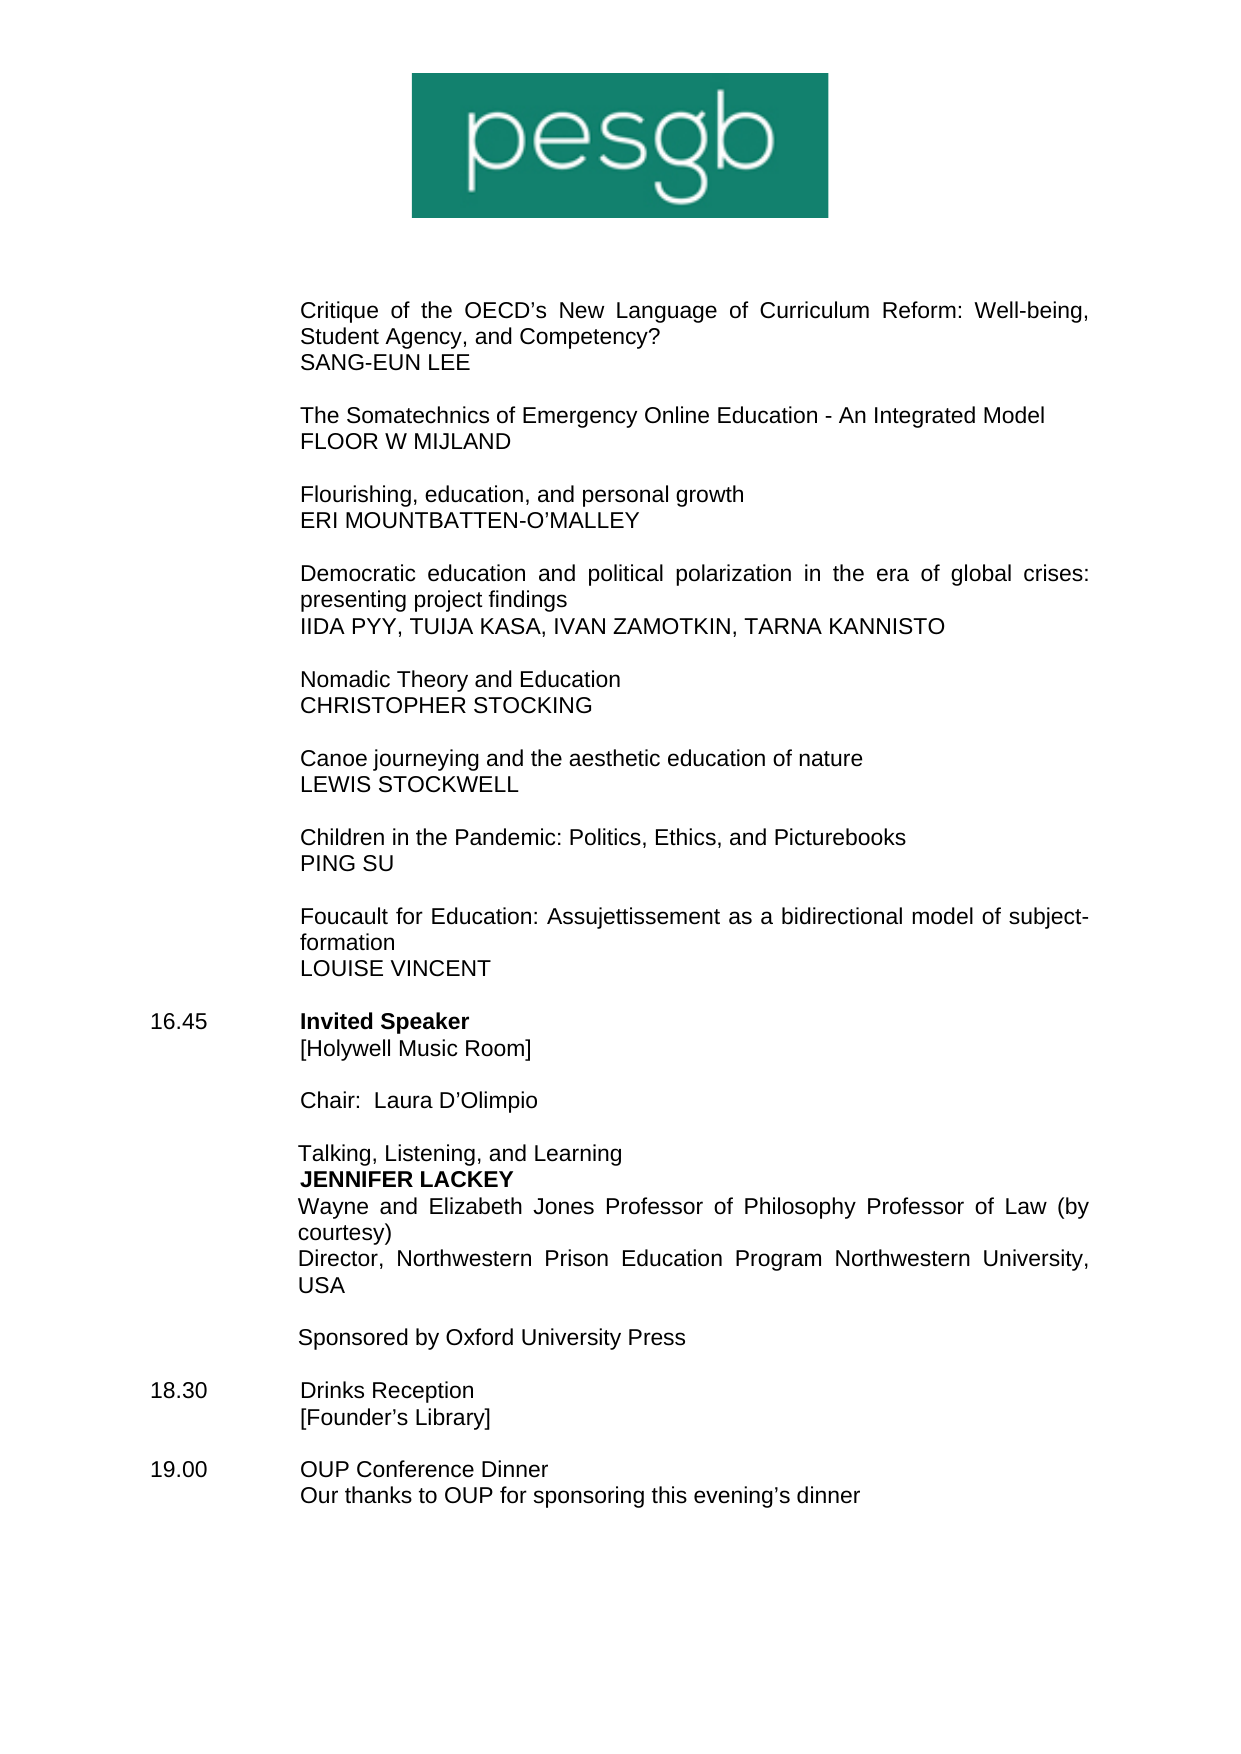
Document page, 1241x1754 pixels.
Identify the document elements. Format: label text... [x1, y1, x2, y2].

text JENNIFER LACKEY [298, 1166, 1090, 1193]
text FLOOR W MIJLAND [150, 428, 1090, 455]
text Critique of the OECD’s New Language of Curriculum Reform: Well-being, Student Agency, and Competency? [300, 297, 1090, 349]
text SANG-EUN LEE [150, 349, 1090, 376]
text Foucault for Education: Assujettissement as a bidirectional model of subject-formation [300, 903, 1090, 955]
text 18.30 Drinks Reception [150, 1377, 1090, 1403]
text Children in the Pandemic: Politics, Ethics, and Picturebooks [150, 824, 1090, 850]
text ERI MOUNTBATTEN-O’MALLEY [150, 507, 1090, 534]
text Sponsored by Oxford University Press [298, 1324, 1090, 1351]
text 19.00 OUP Conference Dinner [150, 1456, 1090, 1482]
text Our thanks to OUP for sponsoring this evening’s dinner [150, 1482, 1090, 1509]
text Director, Northwestern Prison Education Program Northwestern University, USA [298, 1245, 1090, 1298]
text Nomadic Theory and Education [150, 666, 1090, 692]
text IIDA PYY, TUIJA KASA, IVAN ZAMOTKIN, TARNA KANNISTO [150, 613, 1090, 639]
text Talking, Listening, and Learning [223, 1140, 1090, 1166]
picture [411, 73, 829, 218]
text LEWIS STOCKWELL [150, 771, 1090, 797]
text PING SU [150, 850, 1090, 876]
text Chair: Laura D’Olimpio [225, 1087, 1090, 1113]
text CHRISTOPHER STOCKING [150, 692, 1090, 718]
text Wayne and Elizabeth Jones Professor of Philosophy Professor of Law (by courtesy) [298, 1193, 1090, 1245]
text LOUISE VINCENT [150, 955, 1090, 982]
text [Holywell Music Room] [225, 1034, 1090, 1061]
text Canoe journeying and the aesthetic education of nature [150, 744, 1090, 771]
text 16.45 Invited Speaker [150, 1008, 1090, 1034]
text Flourishing, education, and personal growth [150, 481, 1090, 507]
text Democratic education and political polarization in the era of global crises: presenting project findings [300, 560, 1090, 613]
text [Founder’s Library] [150, 1403, 1090, 1430]
text The Somatechnics of Emergency Online Education - An Integrated Model [150, 402, 1090, 428]
